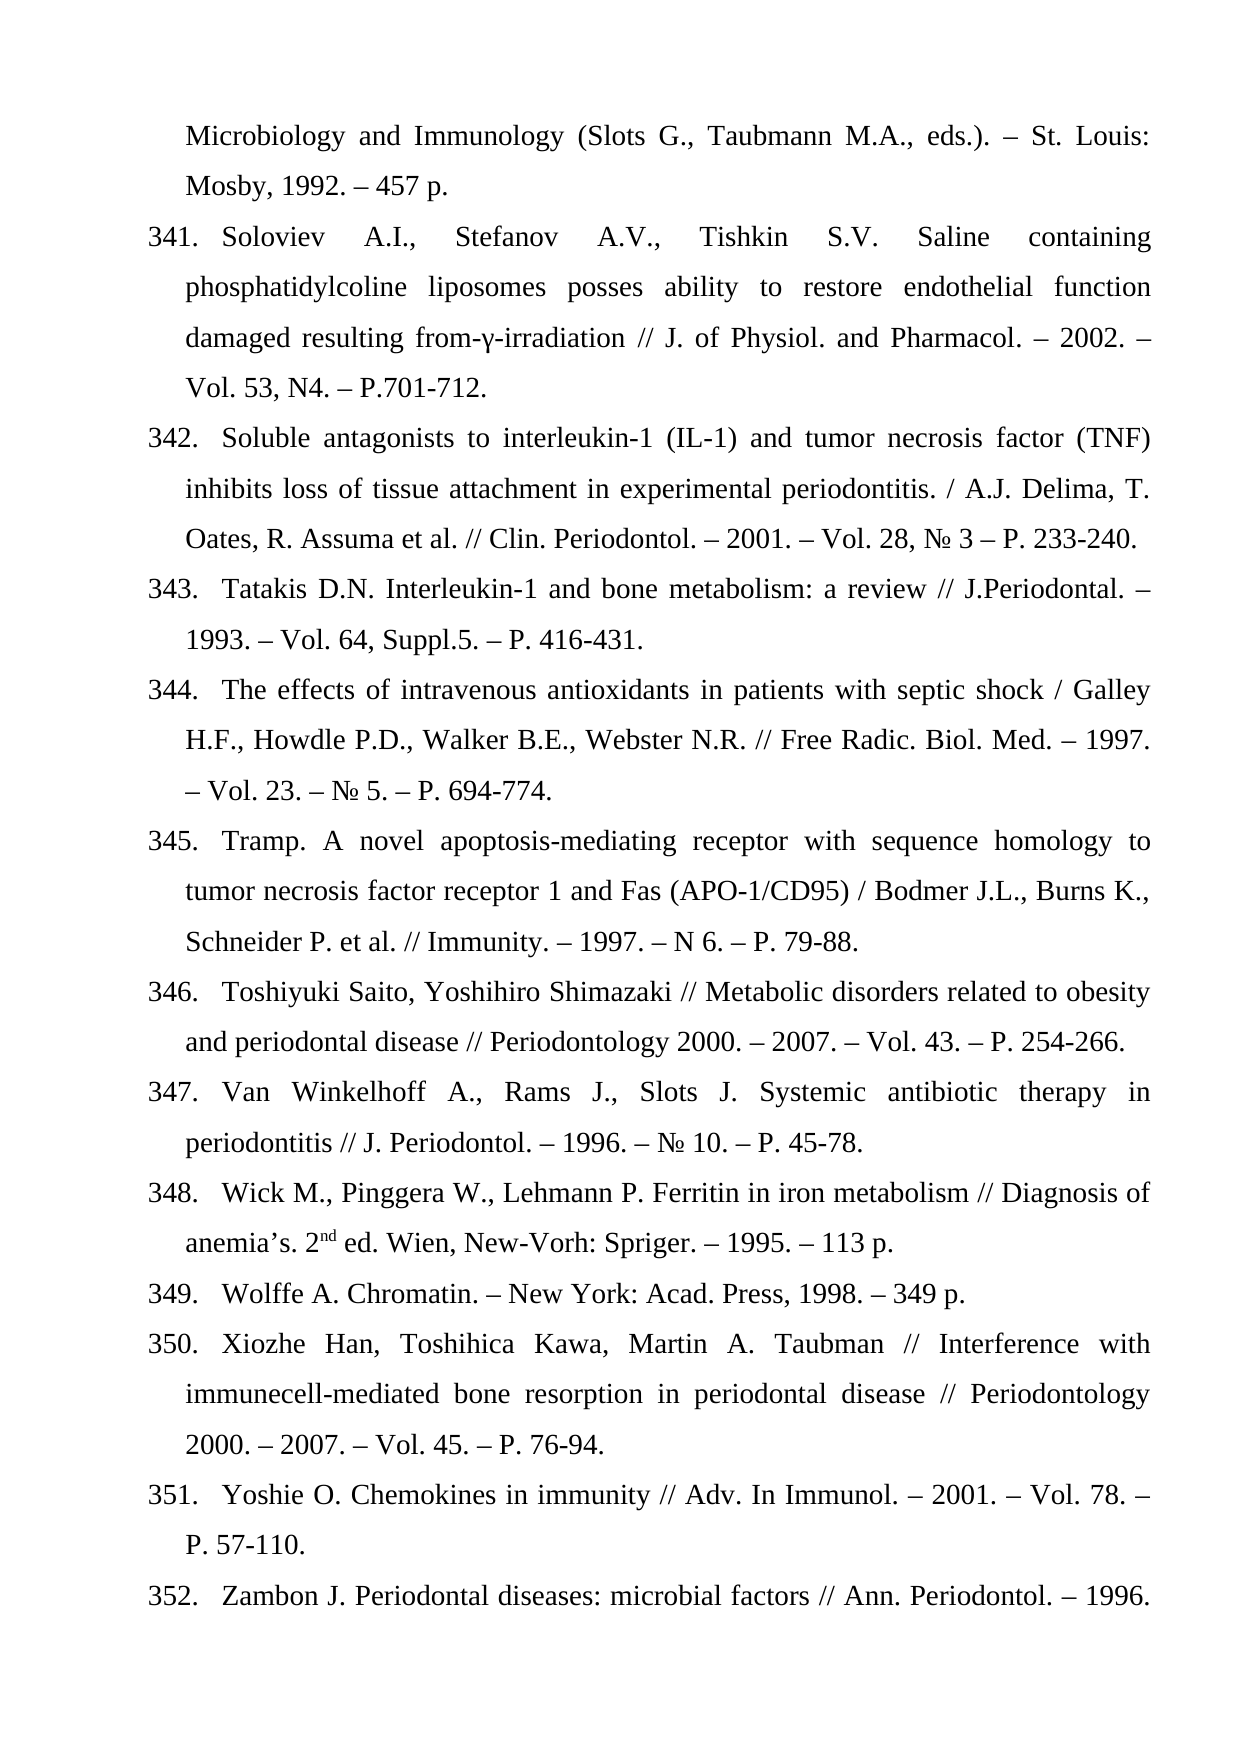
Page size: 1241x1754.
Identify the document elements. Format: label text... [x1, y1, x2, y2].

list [148, 1578, 1152, 1611]
list Wick M., Pinggera W., Lehmann P. Ferritin in iron metabolism // Diagnosis of anemia’s. 2nd ed. Wien, New-Vorh: Spriger. – 1995. – 113 p. [148, 1175, 1152, 1259]
list Soloviev A.I., Stefanov A.V., Tishkin S.V. Saline containing phosphatidylcoline liposomes posses ability to restore endothelial function damaged resulting from-γ-irradiation // J. of Physiol. and Pharmacol. – 2002. – Vol. 53, N4. – P.701-712. [148, 219, 1152, 404]
list Toshiyuki Saito, Yoshihiro Shimazaki // Metabolic disorders related to obesity and periodontal disease // Periodontology 2000. – 2007. – Vol. 43. – P. 254-266. [148, 974, 1152, 1058]
list The effects of intravenous antioxidants in patients with septic shock / Galley H.F., Howdle P.D., Walker B.E., Webster N.R. // Free Radic. Biol. Med. – 1997. – Vol. 23. – № 5. – P. 694-774. [148, 672, 1152, 806]
list Soluble antagonists to interleukin-1 (IL-1) and tumor necrosis factor (TNF) inhibits loss of tissue attachment in experimental periodontitis. / A.J. Delima, T. Oates, R. Assuma et al. // Clin. Periodontol. – 2001. – Vol. 28, № 3 – P. 233-240. [148, 421, 1152, 555]
list Yoshie O. Chemokines in immunity // Adv. In Immunol. – 2001. – Vol. 78. – P. 57-110. [148, 1477, 1152, 1561]
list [148, 118, 1152, 202]
list Tatakis D.N. Interleukin-1 and bone metabolism: a review // J.Periodontal. – 1993. – Vol. 64, Suppl.5. – P. 416-431. [148, 571, 1152, 655]
list Wolffe A. Chromatin. – New York: Acad. Press, 1998. – 349 p. [148, 1276, 1152, 1309]
list Van Winkelhoff A., Rams J., Slots J. Systemic antibiotic therapy in periodontitis // J. Periodontol. – 1996. – № 10. – P. 45-78. [148, 1074, 1152, 1158]
list Xiozhe Han, Toshihica Kawa, Martin A. Taubman // Interference with immunecell-mediated bone resorption in periodontal disease // Periodontology 2000. – 2007. – Vol. 45. – P. 76-94. [148, 1326, 1152, 1460]
list Tramp. А novel apoptosis-mediating receptor with sequence homology to tumor necrosis factor receptor 1 and Fas (APO-1/CD95) / Bodmer J.L., Burns K., Schneider P. et al. // Immunity. – 1997. – N 6. – P. 79-88. [148, 823, 1152, 957]
